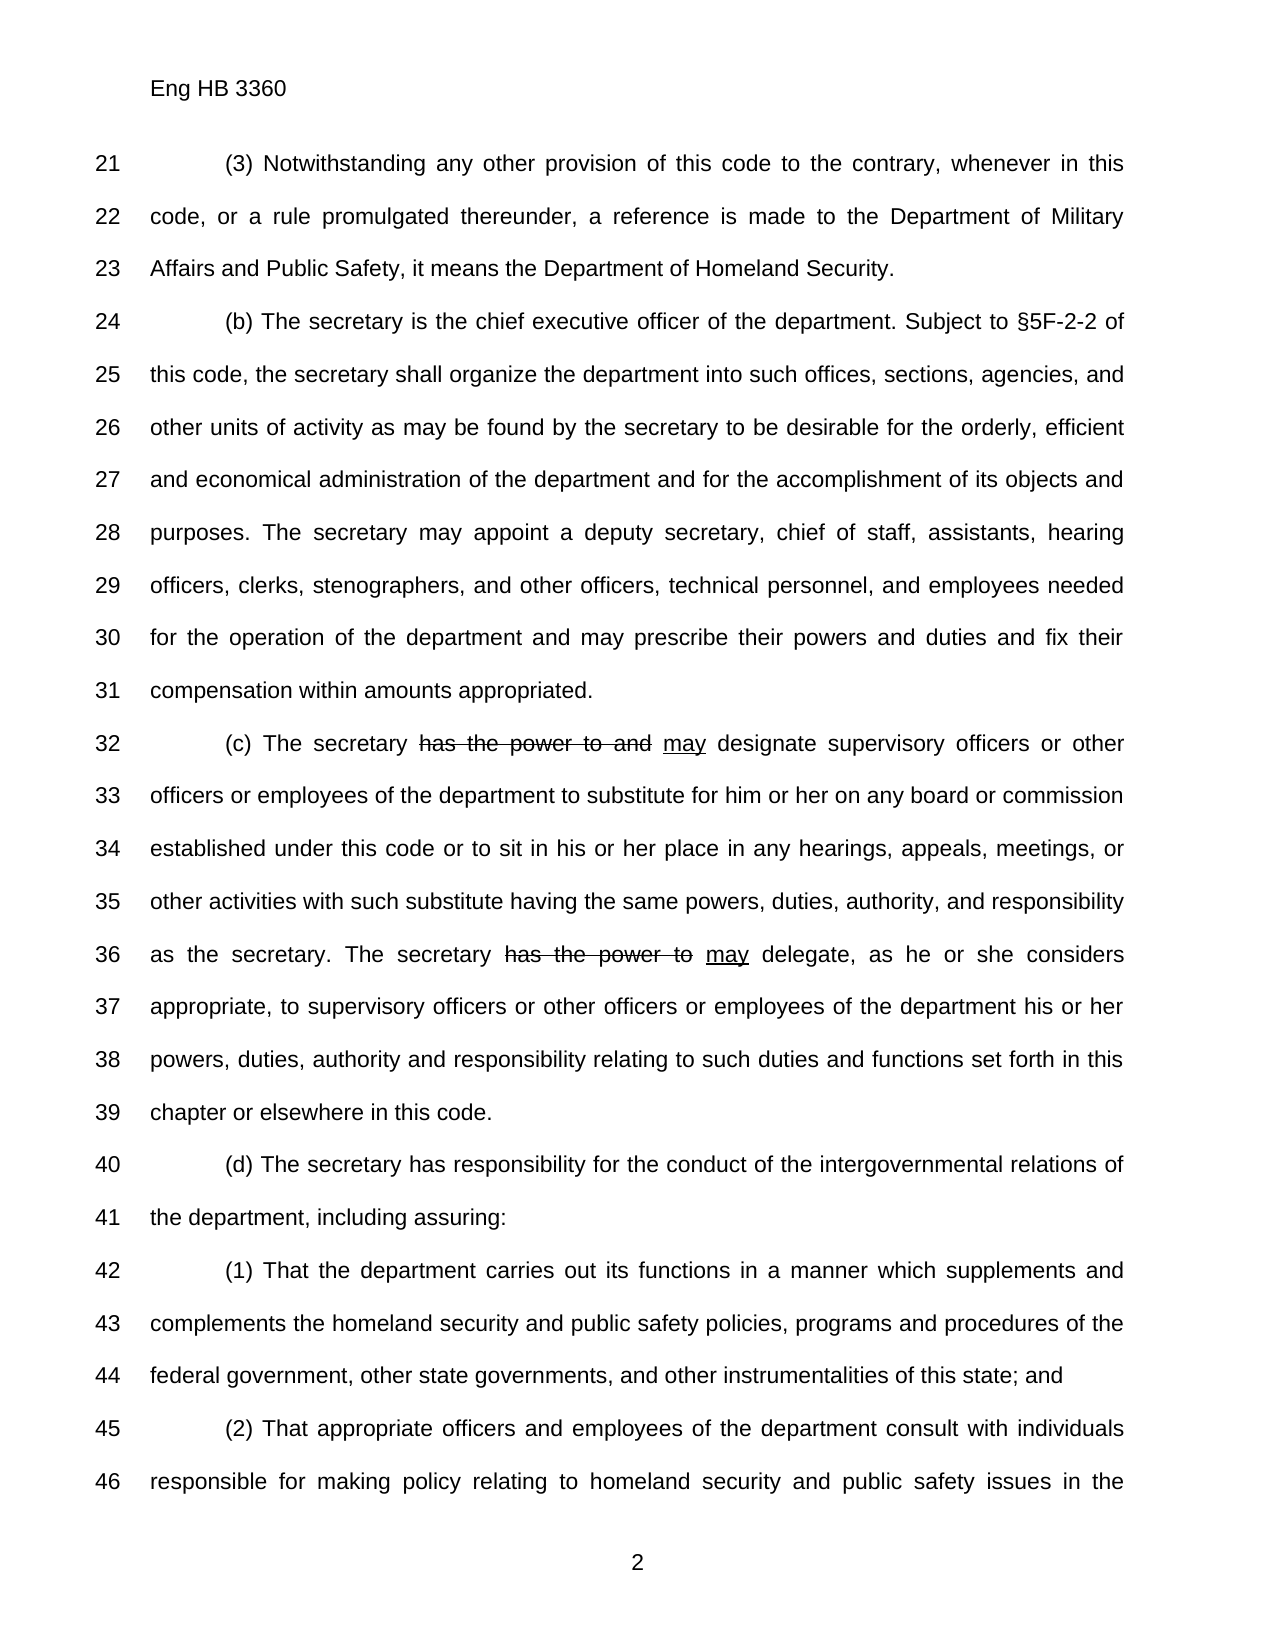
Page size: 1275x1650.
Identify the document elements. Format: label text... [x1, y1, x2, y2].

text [150, 1415, 1125, 1494]
text (3) Notwithstanding any other provision of this code to the contrary, whenever in this code, or a rule promulgated thereunder, a reference is made to the Department of Military Affairs and Public Safety, it means the Department of Homeland Security. [150, 150, 1125, 282]
text (c) The secretary has the power to and may designate supervisory officers or other officers or employees of the department to substitute for him or her on any board or commission established under this code or to sit in his or her place in any hearings, appeals, meetings, or other activities with such substitute having the same powers, duties, authority, and responsibility as the secretary. The secretary has the power to may delegate, as he or she considers appropriate, to supervisory officers or other officers or employees of the department his or her powers, duties, authority and responsibility relating to such duties and functions set forth in this chapter or elsewhere in this code. [150, 730, 1125, 1125]
text (b) The secretary is the chief executive officer of the department. Subject to §5F-2-2 of this code, the secretary shall organize the department into such offices, sections, agencies, and other units of activity as may be found by the secretary to be desirable for the orderly, efficient and economical administration of the department and for the accomplishment of its objects and purposes. The secretary may appoint a deputy secretary, chief of staff, assistants, hearing officers, clerks, stenographers, and other officers, technical personnel, and employees needed for the operation of the department and may prescribe their powers and duties and fix their compensation within amounts appropriated. [150, 308, 1125, 703]
text (d) The secretary has responsibility for the conduct of the intergovernmental relations of the department, including assuring: [150, 1151, 1125, 1231]
text (1) That the department carries out its functions in a manner which supplements and complements the homeland security and public safety policies, programs and procedures of the federal government, other state governments, and other instrumentalities of this state; and [150, 1257, 1125, 1389]
